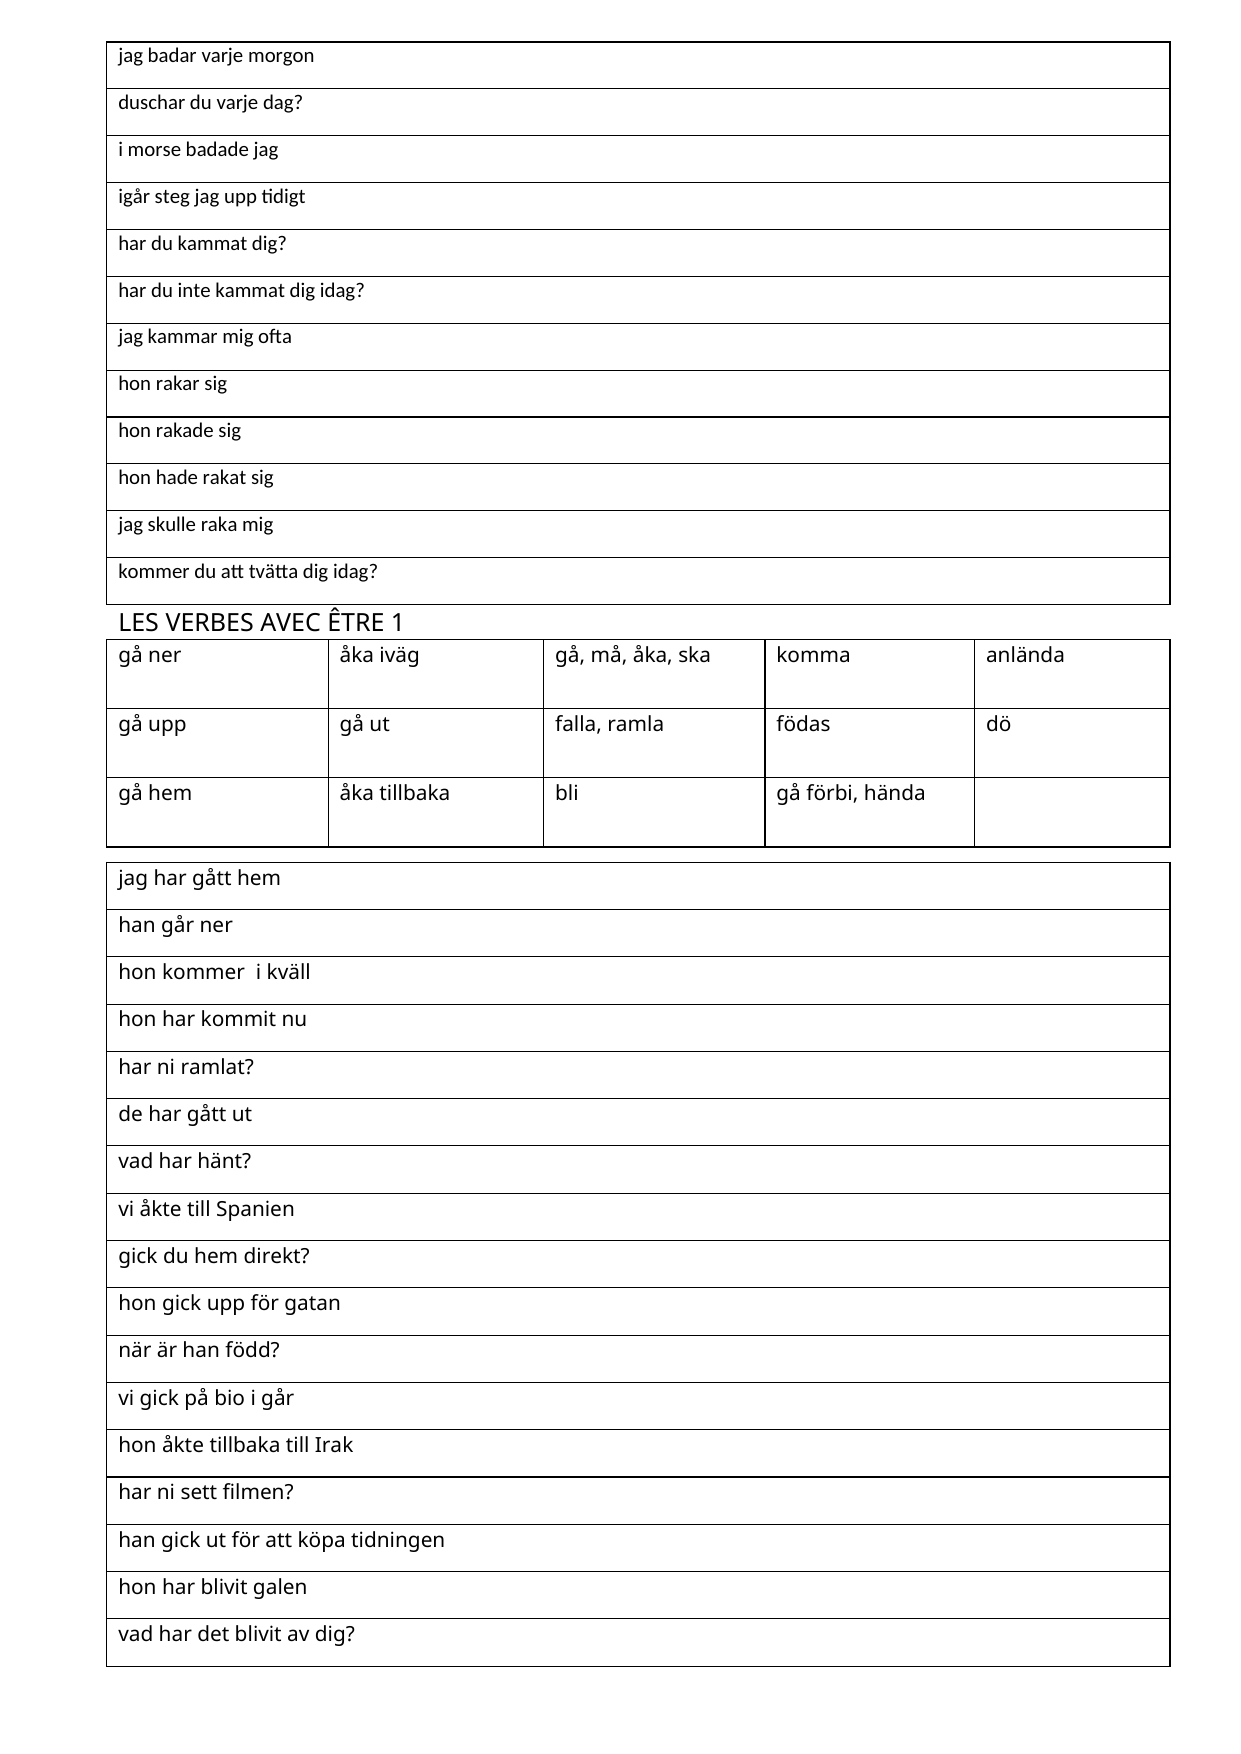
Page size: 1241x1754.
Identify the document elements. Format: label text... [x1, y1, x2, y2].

table_cell [956, 1430, 1169, 1476]
table_cell [956, 1619, 1169, 1666]
table_cell [956, 1005, 1169, 1051]
table_cell har ni sett filmen? [107, 1478, 956, 1524]
table_cell i morse badade jag [107, 136, 638, 182]
table_cell [956, 1052, 1169, 1098]
table_header jag har gått hem [107, 863, 956, 909]
table_cell igår steg jag upp tidigt [107, 183, 638, 229]
table_cell [956, 1288, 1169, 1334]
table_cell gå hem [107, 778, 328, 846]
table_cell [956, 1572, 1169, 1618]
table_cell gå upp [107, 709, 328, 777]
table_cell [639, 511, 1169, 557]
table_cell har du inte kammat dig idag? [107, 277, 638, 323]
table_header gå ner [107, 640, 328, 708]
table_cell [639, 418, 1169, 463]
table_cell hon åkte tillbaka till Irak [107, 1430, 956, 1476]
table_cell jag kammar mig ofta [107, 324, 638, 369]
table_header åka iväg [329, 640, 543, 708]
table_cell hon rakade sig [107, 418, 638, 463]
table_cell [956, 910, 1169, 956]
table_cell vi åkte till Spanien [107, 1194, 956, 1240]
table_cell han gick ut för att köpa tidningen [107, 1525, 956, 1571]
table_cell dö [975, 709, 1169, 777]
table_cell hon kommer i kväll [107, 957, 956, 1003]
table_cell [956, 1383, 1169, 1429]
table_cell hon har kommit nu [107, 1005, 956, 1051]
table_header [956, 863, 1169, 909]
table_cell [975, 778, 1169, 846]
table_cell hon gick upp för gatan [107, 1288, 956, 1334]
table_cell hon har blivit galen [107, 1572, 956, 1618]
table_cell jag badar varje morgon [107, 43, 638, 88]
table_cell [639, 324, 1169, 369]
table_cell [639, 230, 1169, 276]
table_header anlända [975, 640, 1169, 708]
table_cell bli [544, 778, 764, 846]
table_cell kommer du att tvätta dig idag? [107, 558, 638, 604]
table_cell [639, 464, 1169, 510]
table_cell [639, 43, 1169, 88]
table_cell [956, 1194, 1169, 1240]
table_cell [956, 1099, 1169, 1145]
table_cell jag skulle raka mig [107, 511, 638, 557]
table_cell vi gick på bio i går [107, 1383, 956, 1429]
table_cell de har gått ut [107, 1099, 956, 1145]
table_cell [639, 136, 1169, 182]
table_header gå, må, åka, ska [544, 640, 764, 708]
table_cell födas [766, 709, 974, 777]
table_cell duschar du varje dag? [107, 89, 638, 135]
table_cell [956, 1336, 1169, 1382]
table_cell gå ut [329, 709, 543, 777]
table_cell han går ner [107, 910, 956, 956]
table_cell [956, 1525, 1169, 1571]
table_cell [639, 371, 1169, 416]
table_cell [639, 277, 1169, 323]
table_cell [639, 183, 1169, 229]
table_cell har du kammat dig? [107, 230, 638, 276]
table_header komma [766, 640, 974, 708]
table_cell vad har hänt? [107, 1146, 956, 1193]
table_cell [956, 1478, 1169, 1524]
table_cell när är han född? [107, 1336, 956, 1382]
table_cell [639, 558, 1169, 604]
table_cell [956, 1146, 1169, 1193]
table_cell [956, 957, 1169, 1003]
table_cell har ni ramlat? [107, 1052, 956, 1098]
table_cell [956, 1241, 1169, 1287]
table_cell [639, 89, 1169, 135]
table_cell vad har det blivit av dig? [107, 1619, 956, 1666]
table_cell falla, ramla [544, 709, 764, 777]
table_cell hon hade rakat sig [107, 464, 638, 510]
table_cell gå förbi, hända [766, 778, 974, 846]
table_cell gick du hem direkt? [107, 1241, 956, 1287]
table_cell åka tillbaka [329, 778, 543, 846]
text LES VERBES AVEC ÊTRE 1 [118, 605, 1199, 639]
table_cell hon rakar sig [107, 371, 638, 416]
